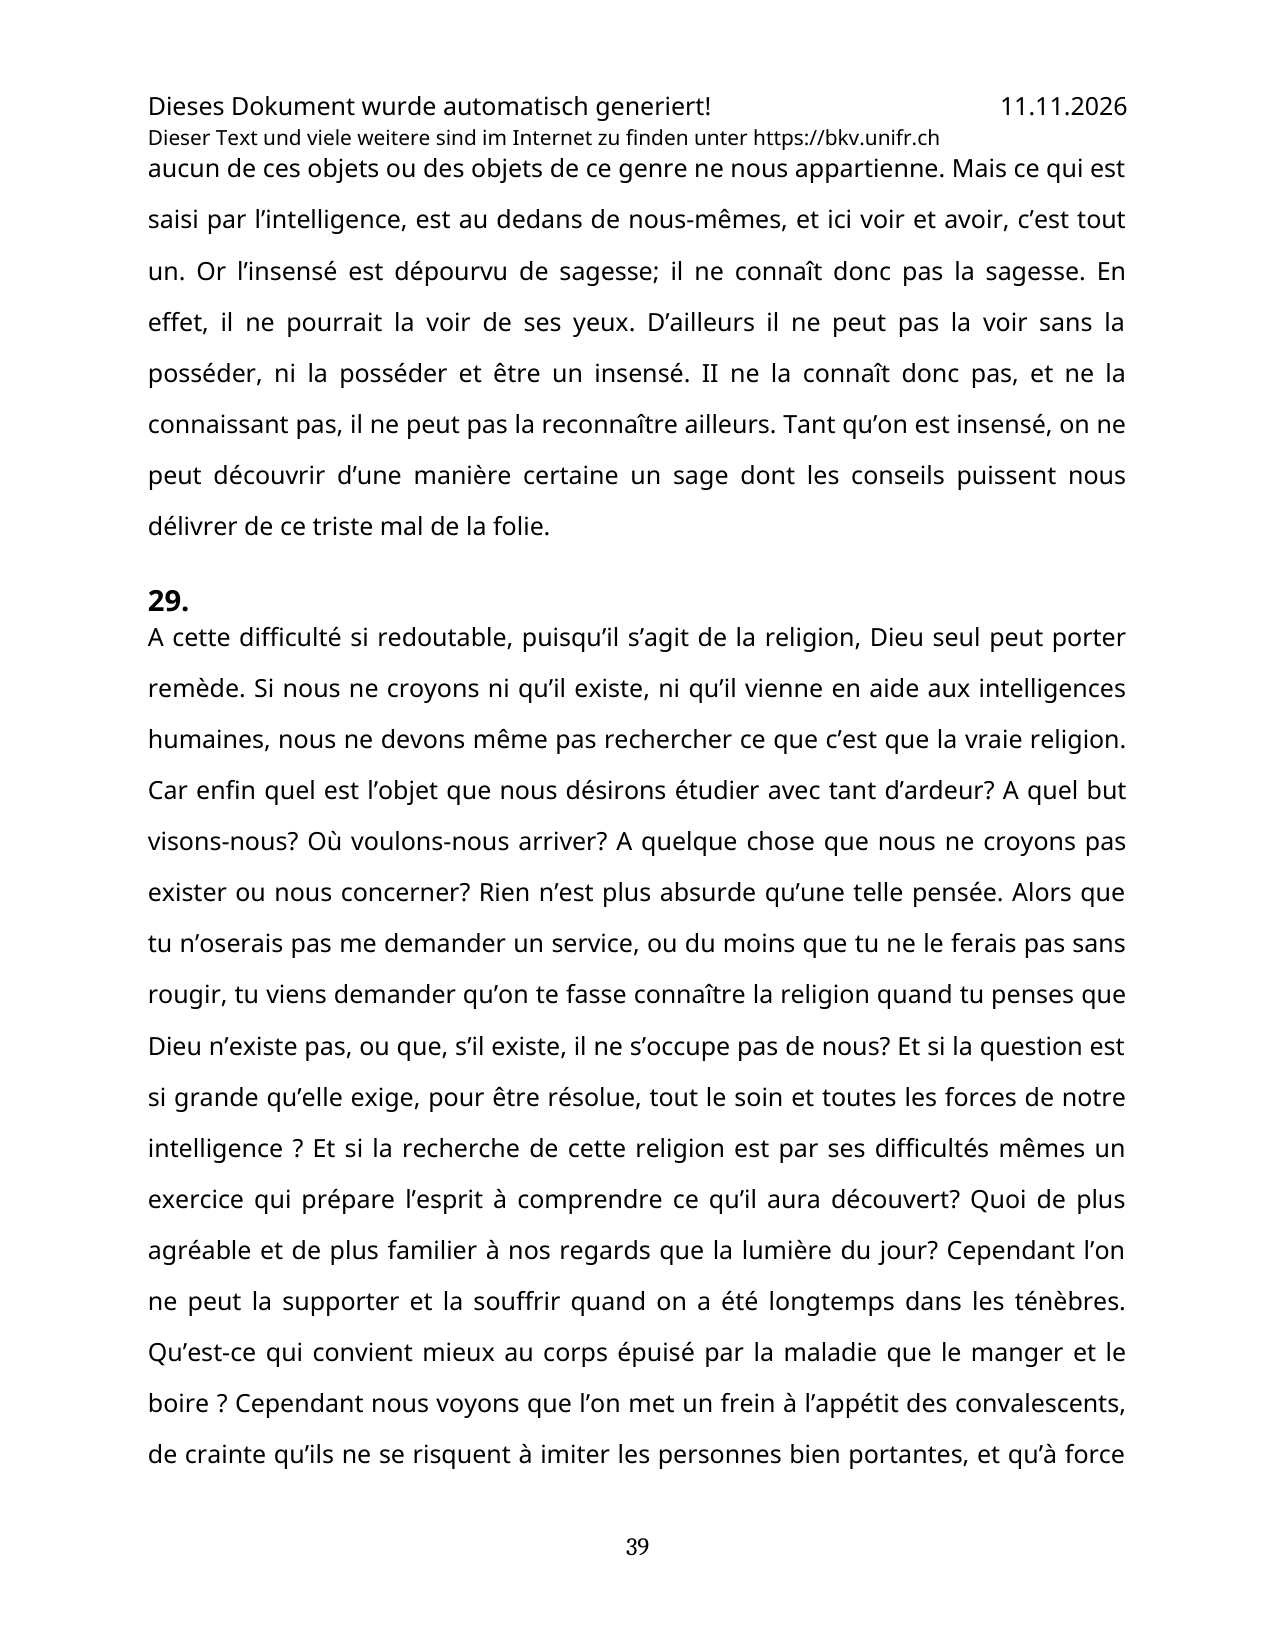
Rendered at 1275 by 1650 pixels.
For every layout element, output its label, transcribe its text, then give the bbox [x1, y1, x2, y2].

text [148, 151, 1127, 542]
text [148, 620, 1127, 1471]
subtitle 29. [148, 580, 1127, 620]
